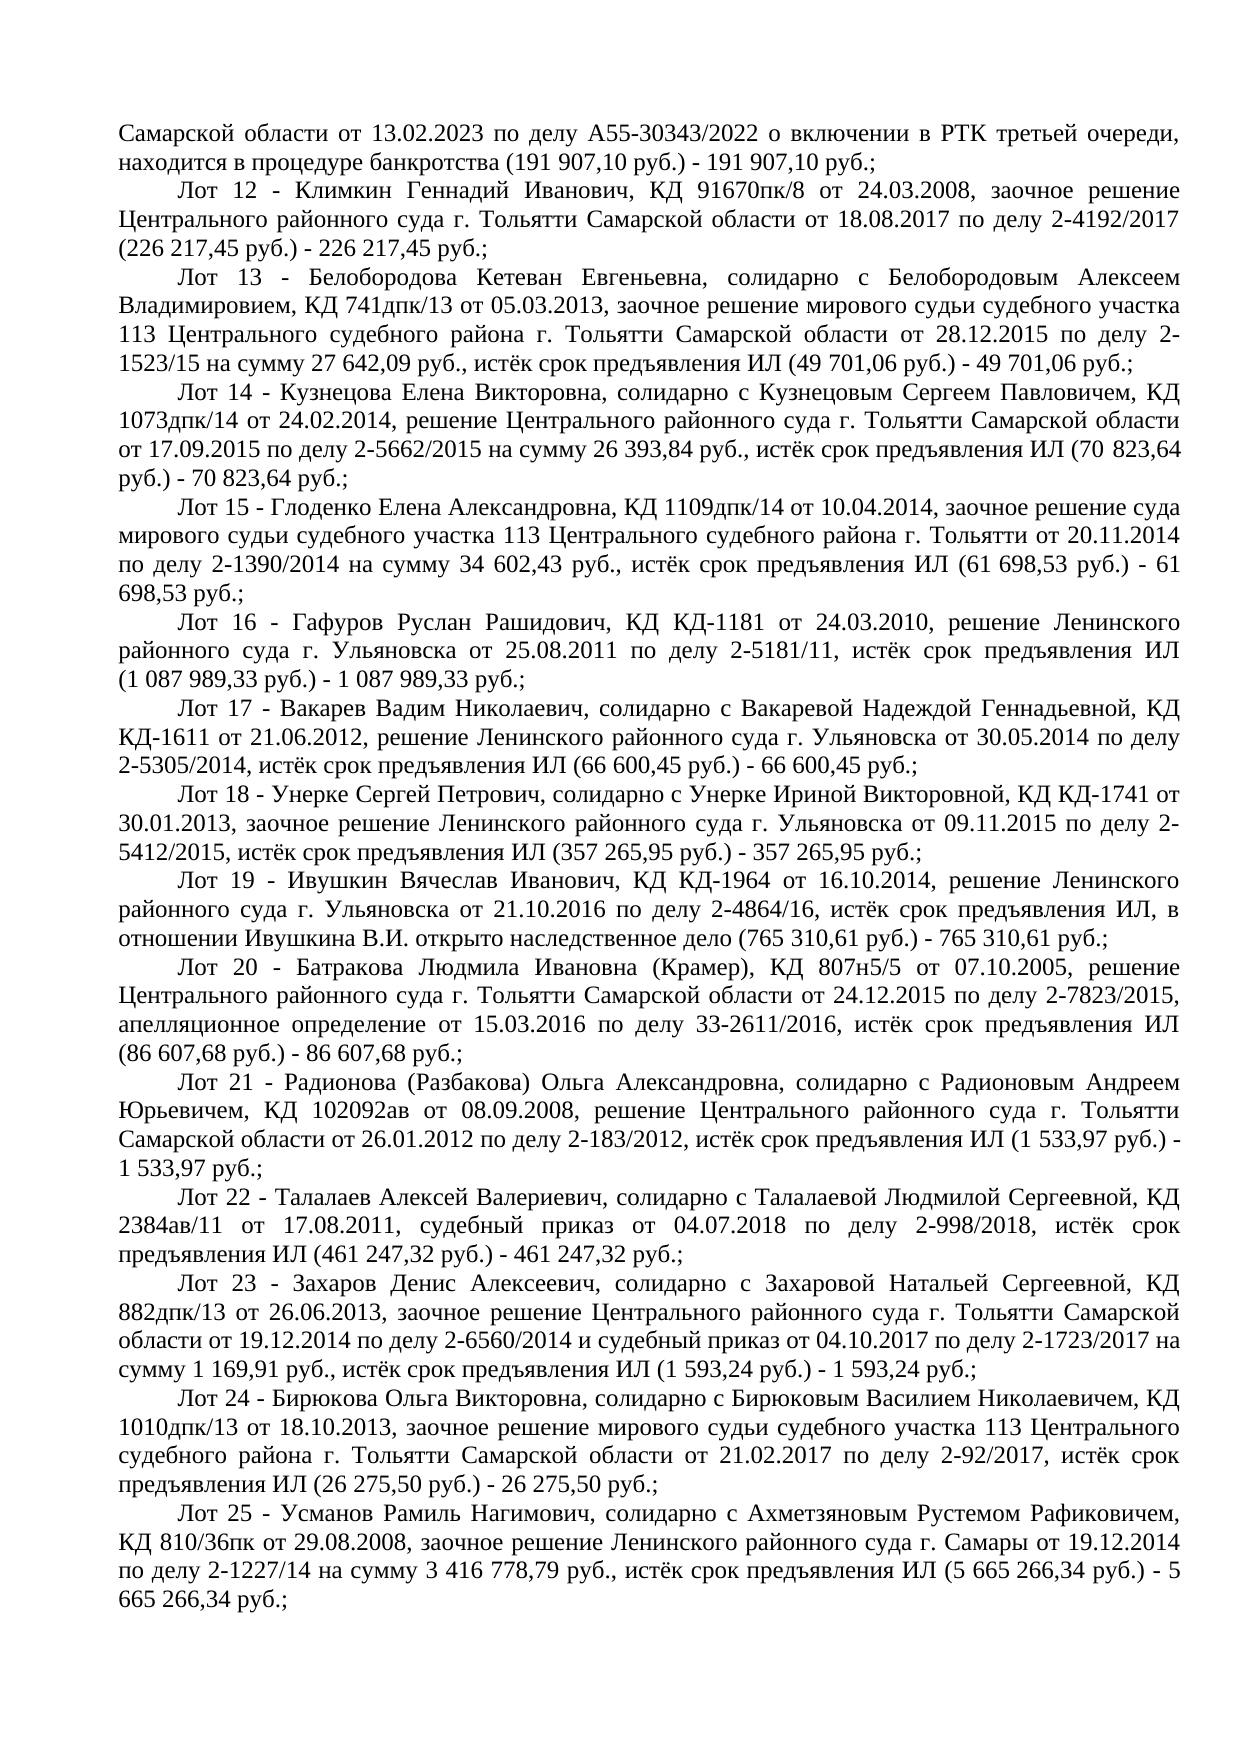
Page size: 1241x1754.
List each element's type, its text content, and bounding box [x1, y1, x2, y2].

text Лот 12 - Климкин Геннадий Иванович, КД 91670пк/8 от 24.03.2008, заочное решение Центрального районного суда г. Тольятти Самарской области от 18.08.2017 по делу 2-4192/2017 (226 217,45 руб.) - 226 217,45 руб.; [118, 176, 1181, 262]
text Лот 16 - Гафуров Руслан Рашидович, КД КД-1181 от 24.03.2010, решение Ленинского районного суда г. Ульяновска от 25.08.2011 по делу 2-5181/11, истёк срок предъявления ИЛ (1 087 989,33 руб.) - 1 087 989,33 руб.; [118, 607, 1181, 693]
text Лот 24 - Бирюкова Ольга Викторовна, солидарно с Бирюковым Василием Николаевичем, КД 1010дпк/13 от 18.10.2013, заочное решение мирового судьи судебного участка 113 Центрального судебного района г. Тольятти Самарской области от 21.02.2017 по делу 2-92/2017, истёк срок предъявления ИЛ (26 275,50 руб.) - 26 275,50 руб.; [118, 1383, 1181, 1498]
text Лот 15 - Глоденко Елена Александровна, КД 1109дпк/14 от 10.04.2014, заочное решение суда мирового судьи судебного участка 113 Центрального судебного района г. Тольятти от 20.11.2014 по делу 2-1390/2014 на сумму 34 602,43 руб., истёк срок предъявления ИЛ (61 698,53 руб.) - 61 698,53 руб.; [118, 492, 1181, 607]
text Лот 20 - Батракова Людмила Ивановна (Крамер), КД 807н5/5 от 07.10.2005, решение Центрального районного суда г. Тольятти Самарской области от 24.12.2015 по делу 2-7823/2015, апелляционное определение от 15.03.2016 по делу 33-2611/2016, истёк срок предъявления ИЛ (86 607,68 руб.) - 86 607,68 руб.; [118, 952, 1181, 1067]
text Лот 18 - Унерке Сергей Петрович, солидарно с Унерке Ириной Викторовной, КД КД-1741 от 30.01.2013, заочное решение Ленинского районного суда г. Ульяновска от 09.11.2015 по делу 2-5412/2015, истёк срок предъявления ИЛ (357 265,95 руб.) - 357 265,95 руб.; [118, 779, 1181, 866]
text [118, 118, 1181, 176]
text Лот 19 - Ивушкин Вячеслав Иванович, КД КД-1964 от 16.10.2014, решение Ленинского районного суда г. Ульяновска от 21.10.2016 по делу 2-4864/16, истёк срок предъявления ИЛ, в отношении Ивушкина В.И. открыто наследственное дело (765 310,61 руб.) - 765 310,61 руб.; [118, 866, 1181, 952]
text Лот 17 - Вакарев Вадим Николаевич, солидарно с Вакаревой Надеждой Геннадьевной, КД КД-1611 от 21.06.2012, решение Ленинского районного суда г. Ульяновска от 30.05.2014 по делу 2-5305/2014, истёк срок предъявления ИЛ (66 600,45 руб.) - 66 600,45 руб.; [118, 693, 1181, 779]
text Лот 25 - Усманов Рамиль Нагимович, солидарно с Ахметзяновым Рустемом Рафиковичем, КД 810/36пк от 29.08.2008, заочное решение Ленинского районного суда г. Самары от 19.12.2014 по делу 2-1227/14 на сумму 3 416 778,79 руб., истёк срок предъявления ИЛ (5 665 266,34 руб.) - 5 665 266,34 руб.; [118, 1498, 1181, 1613]
text Лот 21 - Радионова (Разбакова) Ольга Александровна, солидарно с Радионовым Андреем Юрьевичем, КД 102092ав от 08.09.2008, решение Центрального районного суда г. Тольятти Самарской области от 26.01.2012 по делу 2-183/2012, истёк срок предъявления ИЛ (1 533,97 руб.) - 1 533,97 руб.; [118, 1067, 1181, 1182]
text Лот 23 - Захаров Денис Алексеевич, солидарно с Захаровой Натальей Сергеевной, КД 882дпк/13 от 26.06.2013, заочное решение Центрального районного суда г. Тольятти Самарской области от 19.12.2014 по делу 2-6560/2014 и судебный приказ от 04.10.2017 по делу 2-1723/2017 на сумму 1 169,91 руб., истёк срок предъявления ИЛ (1 593,24 руб.) - 1 593,24 руб.; [118, 1268, 1181, 1383]
text Лот 22 - Талалаев Алексей Валериевич, солидарно с Талалаевой Людмилой Сергеевной, КД 2384ав/11 от 17.08.2011, судебный приказ от 04.07.2018 по делу 2-998/2018, истёк срок предъявления ИЛ (461 247,32 руб.) - 461 247,32 руб.; [118, 1182, 1181, 1268]
text Лот 14 - Кузнецова Елена Викторовна, солидарно с Кузнецовым Сергеем Павловичем, КД 1073дпк/14 от 24.02.2014, решение Центрального районного суда г. Тольятти Самарской области от 17.09.2015 по делу 2-5662/2015 на сумму 26 393,84 руб., истёк срок предъявления ИЛ (70 823,64 руб.) - 70 823,64 руб.; [118, 377, 1181, 492]
text Лот 13 - Белобородова Кетеван Евгеньевна, солидарно с Белобородовым Алексеем Владимировием, КД 741дпк/13 от 05.03.2013, заочное решение мирового судьи судебного участка 113 Центрального судебного района г. Тольятти Самарской области от 28.12.2015 по делу 2-1523/15 на сумму 27 642,09 руб., истёк срок предъявления ИЛ (49 701,06 руб.) - 49 701,06 руб.; [118, 262, 1181, 377]
